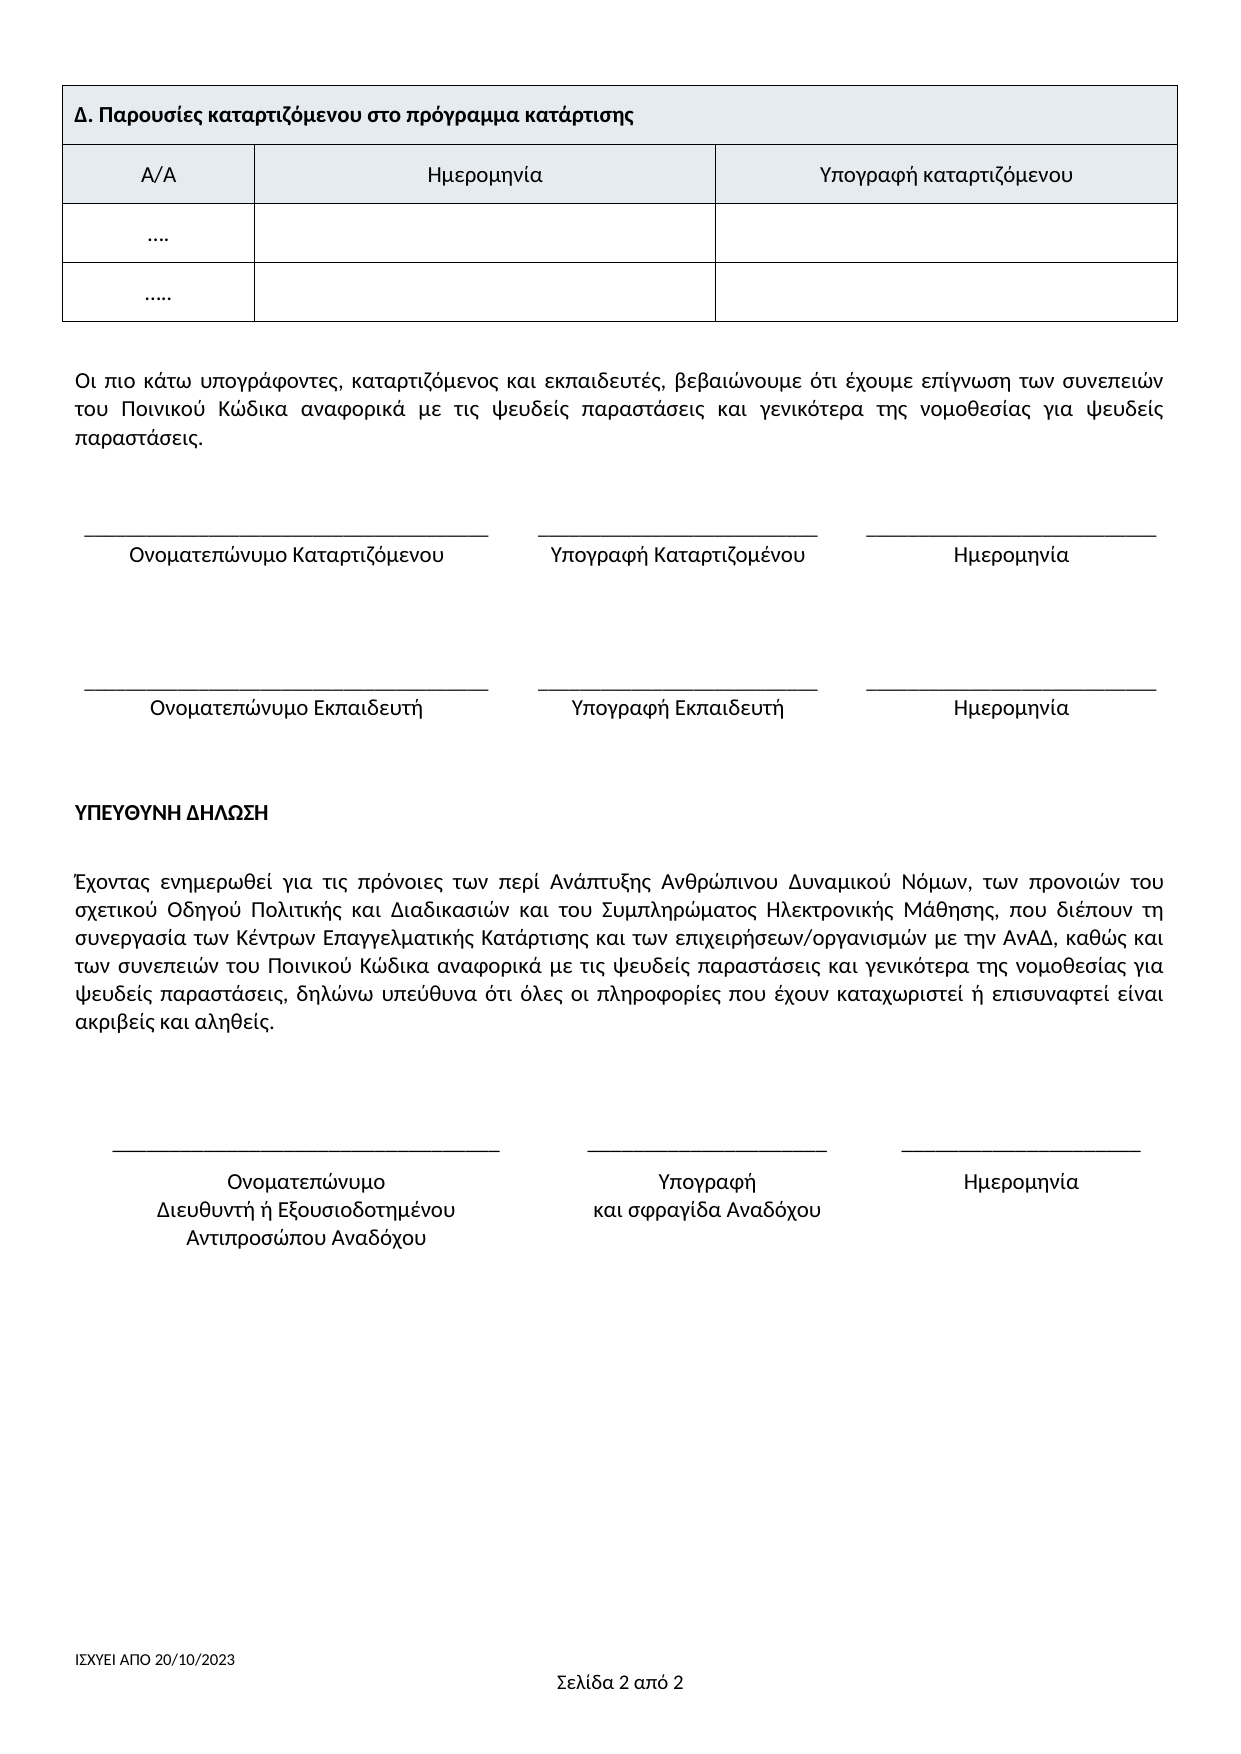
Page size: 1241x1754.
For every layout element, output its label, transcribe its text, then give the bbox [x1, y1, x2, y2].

table_header _____________________ [550, 1116, 864, 1167]
table_cell Ημερομηνία [255, 145, 715, 203]
text ΥΠΕΥΘΥΝΗ ΔΗΛΩΣΗ [75, 798, 1165, 826]
table_cell Υπογραφή Καταρτιζομένου [511, 540, 845, 617]
text Έχοντας ενημερωθεί για τις πρόνοιες των περί Ανάπτυξης Ανθρώπινου Δυναμικού Νόμων, των προνοιών του σχετικού Οδηγού Πολιτικής και Διαδικασιών και του Συμπληρώματος Ηλεκτρονικής Μάθησης, που διέπουν τη συνεργασία των Κέντρων Επαγγελματικής Κατάρτισης και των επιχειρήσεων/οργανισμών με την ΑνΑΔ, καθώς και των συνεπειών του Ποινικού Κώδικα αναφορικά με τις ψευδείς παραστάσεις και γενικότερα της νομοθεσίας για ψευδείς παραστάσεις, δηλώνω υπεύθυνα ότι όλες οι πληροφορίες που έχουν καταχωριστεί ή επισυναφτεί είναι ακριβείς και αληθείς. [75, 867, 1165, 1035]
table_cell Ημερομηνία [845, 694, 1178, 770]
table_cell Ημερομηνία [864, 1167, 1178, 1251]
table_cell Α/Α [63, 145, 254, 203]
table_cell [716, 263, 1177, 321]
table_cell Υπογραφή καταρτιζόμενου [716, 145, 1177, 203]
table_cell ____________________________ [845, 617, 1178, 693]
table_header _____________________ [864, 1116, 1178, 1167]
table_header ___________________________ [511, 463, 845, 540]
table_cell [255, 263, 715, 321]
table_cell Ονοματεπώνυμο Καταρτιζόμενου [62, 540, 511, 617]
table_cell [255, 204, 715, 262]
table_cell [716, 204, 1177, 262]
table_cell ___________________________ [511, 617, 845, 693]
table_header __________________________________ [62, 1116, 550, 1167]
table_cell ….. [63, 263, 254, 321]
text Οι πιο κάτω υπογράφοντες, καταρτιζόμενος και εκπαιδευτές, βεβαιώνουμε ότι έχουμε επίγνωση των συνεπειών του Ποινικού Κώδικα αναφορικά με τις ψευδείς παραστάσεις και γενικότερα της νομοθεσίας για ψευδείς παραστάσεις. [75, 367, 1165, 451]
table_cell …. [63, 204, 254, 262]
table_header ____________________________ [845, 463, 1178, 540]
table_cell _______________________________________ [62, 617, 511, 693]
table_cell Υπογραφή Εκπαιδευτή [511, 694, 845, 770]
table_cell Ημερομηνία [845, 540, 1178, 617]
table_cell Ονοματεπώνυμο Εκπαιδευτή [62, 694, 511, 770]
table_header Δ. Παρουσίες καταρτιζόμενου στο πρόγραμμα κατάρτισης [63, 86, 1177, 144]
table_header _______________________________________ [62, 463, 511, 540]
table_cell Ονοματεπώνυμο Διευθυντή ή Εξουσιοδοτημένου Αντιπροσώπου Αναδόχου [62, 1167, 550, 1251]
table_cell Υπογραφή και σφραγίδα Αναδόχου [550, 1167, 864, 1251]
